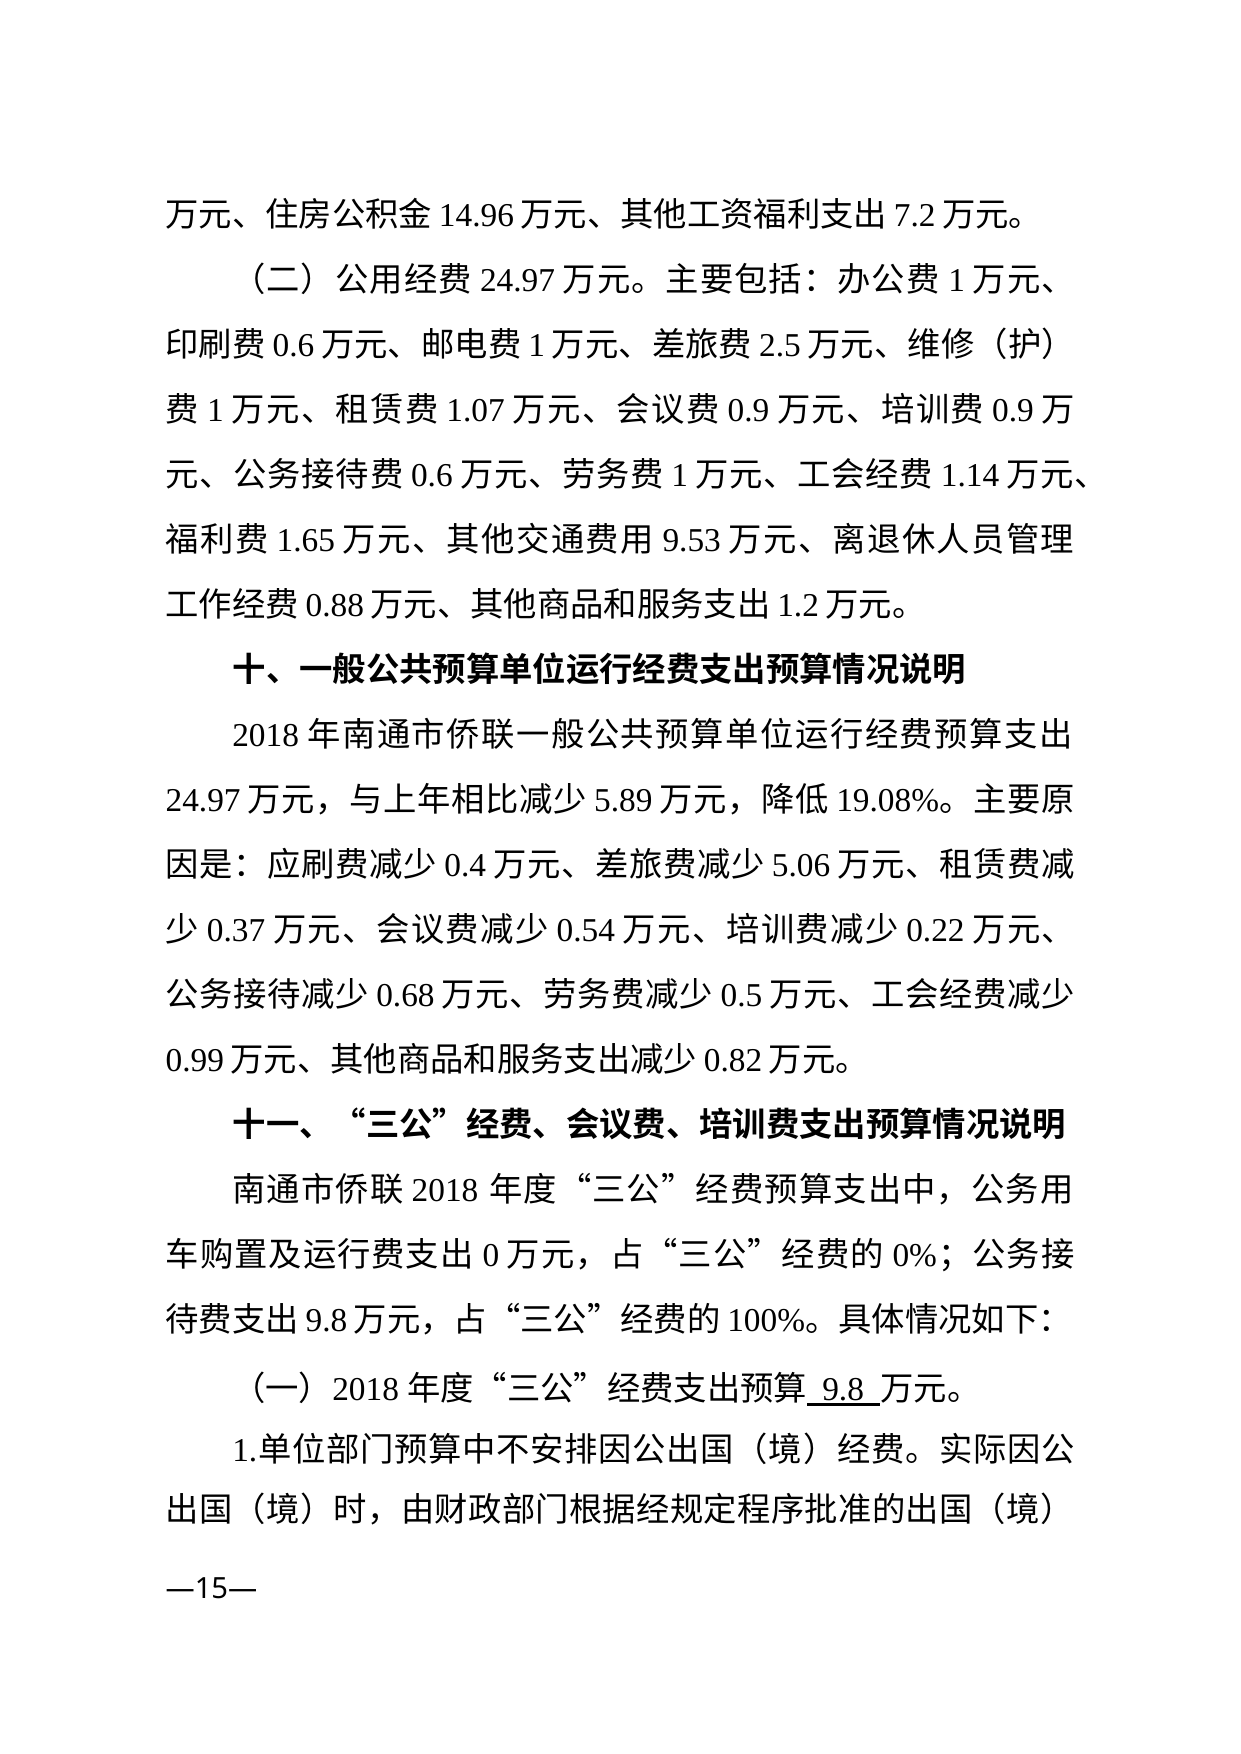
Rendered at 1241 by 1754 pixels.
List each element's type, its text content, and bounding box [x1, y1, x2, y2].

text （二）公用经费24.97万元。主要包括：办公费1万元、印刷费0.6万元、邮电费1万元、差旅费2.5万元、维修（护）费1万元、租赁费1.07万元、会议费0.9万元、培训费0.9万元、公务接待费0.6万元、劳务费1万元、工会经费1.14万元、福利费1.65万元、其他交通费用9.53万元、离退休人员管理工作经费0.88万元、其他商品和服务支出1.2万元。 [165, 245, 1075, 635]
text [165, 1410, 1075, 1531]
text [165, 180, 1075, 245]
text 十、一般公共预算单位运行经费支出预算情况说明 [165, 635, 1075, 700]
text 2018年南通市侨联一般公共预算单位运行经费预算支出24.97万元，与上年相比减少5.89万元，降低19.08%。主要原因是：应刷费减少0.4万元、差旅费减少5.06万元、租赁费减少0.37万元、会议费减少0.54万元、培训费减少0.22万元、公务接待减少0.68万元、劳务费减少0.5万元、工会经费减少0.99万元、其他商品和服务支出减少0.82万元。 [165, 700, 1075, 1090]
text （一）2018 年度“三公”经费支出预算 9.8 万元。 [165, 1350, 1075, 1410]
text 南通市侨联2018 年度“三公”经费预算支出中，公务用车购置及运行费支出0万元，占“三公”经费的0%；公务接待费支出9.8万元，占“三公”经费的100%。具体情况如下： [165, 1155, 1075, 1350]
text 十一、“三公”经费、会议费、培训费支出预算情况说明 [165, 1090, 1075, 1155]
